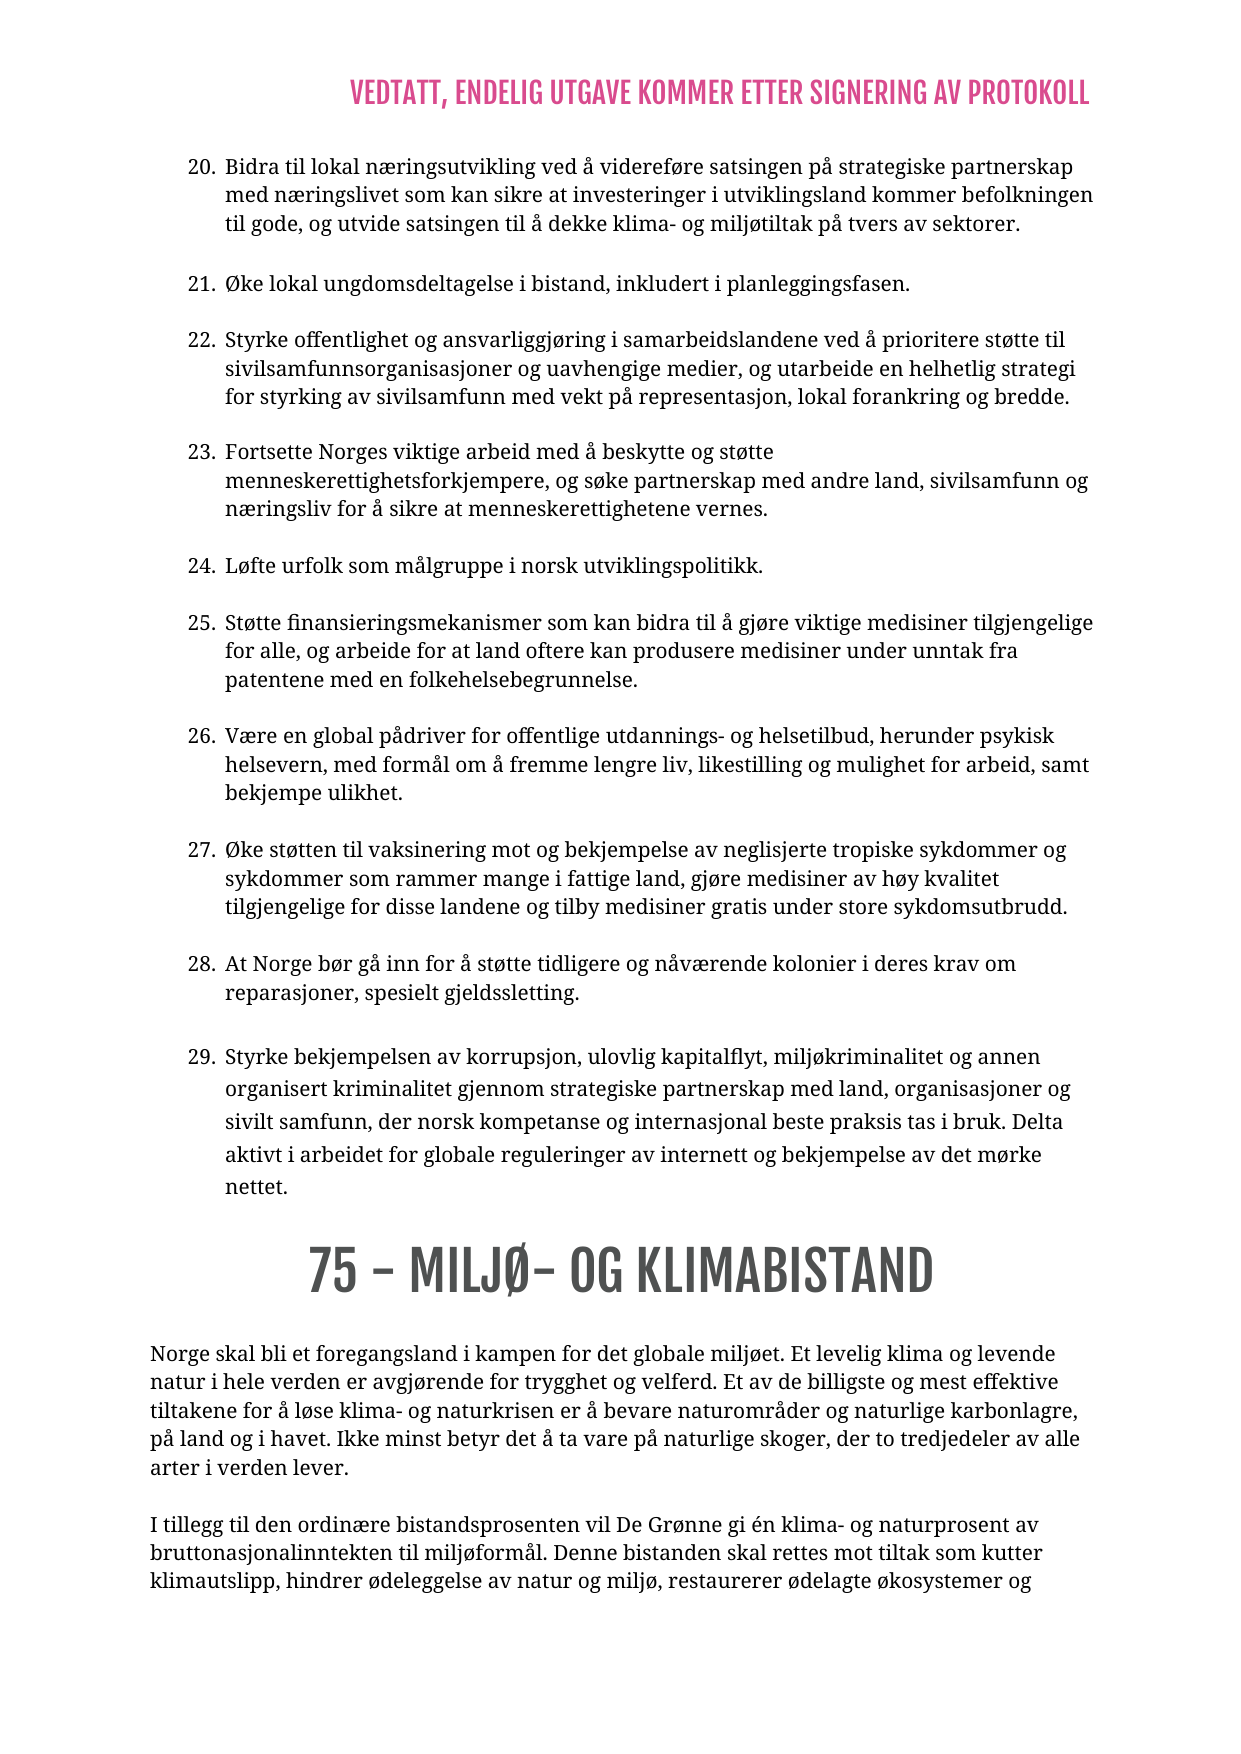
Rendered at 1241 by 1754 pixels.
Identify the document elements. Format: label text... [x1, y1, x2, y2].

list Være en global pådriver for offentlige utdannings- og helsetilbud, herunder psykisk helsevern, med formål om å fremme lengre liv, likestilling og mulighet for arbeid, samt bekjempe ulikhet. [187, 722, 1094, 807]
text Norge skal bli et foregangsland i kampen for det globale miljøet. Et levelig klima og levende natur i hele verden er avgjørende for trygghet og velferd. Et av de billigste og mest effektive tiltakene for å løse klima- og naturkrisen er å bevare naturområder og naturlige karbonlagre, på land og i havet. Ikke minst betyr det å ta vare på naturlige skoger, der to tredjedeler av alle arter i verden lever. [150, 1339, 1094, 1481]
list Øke lokal ungdomsdeltagelse i bistand, inkludert i planleggingsfasen. [187, 269, 1094, 297]
subtitle 75 - MILJØ- OG KLIMABISTAND [150, 1238, 1094, 1306]
list Støtte finansieringsmekanismer som kan bidra til å gjøre viktige medisiner tilgjengelige for alle, og arbeide for at land oftere kan produsere medisiner under unntak fra patentene med en folkehelsebegrunnelse. [187, 608, 1094, 693]
list Fortsette Norges viktige arbeid med å beskytte og støtte menneskerettighetsforkjempere, og søke partnerskap med andre land, sivilsamfunn og næringsliv for å sikre at menneskerettighetene vernes. [187, 437, 1094, 523]
list Styrke bekjempelsen av korrupsjon, ulovlig kapitalflyt, miljøkriminalitet og annen organisert kriminalitet gjennom strategiske partnerskap med land, organisasjoner og sivilt samfunn, der norsk kompetanse og internasjonal beste praksis tas i bruk. Delta aktivt i arbeidet for globale reguleringer av internett og bekjempelse av det mørke nettet. [187, 1042, 1090, 1201]
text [150, 1510, 1094, 1595]
list Løfte urfolk som målgruppe i norsk utviklingspolitikk. [187, 551, 1094, 579]
list At Norge bør gå inn for å støtte tidligere og nåværende kolonier i deres krav om reparasjoner, spesielt gjeldssletting. [187, 949, 1094, 1006]
list Øke støtten til vaksinering mot og bekjempelse av neglisjerte tropiske sykdommer og sykdommer som rammer mange i fattige land, gjøre medisiner av høy kvalitet tilgjengelige for disse landene og tilby medisiner gratis under store sykdomsutbrudd. [187, 835, 1094, 921]
list Bidra til lokal næringsutvikling ved å videreføre satsingen på strategiske partnerskap med næringslivet som kan sikre at investeringer i utviklingsland kommer befolkningen til gode, og utvide satsingen til å dekke klima- og miljøtiltak på tvers av sektorer. [187, 152, 1094, 269]
list Styrke offentlighet og ansvarliggjøring i samarbeidslandene ved å prioritere støtte til sivilsamfunnsorganisasjoner og uavhengige medier, og utarbeide en helhetlig strategi for styrking av sivilsamfunn med vekt på representasjon, lokal forankring og bredde. [187, 326, 1094, 411]
